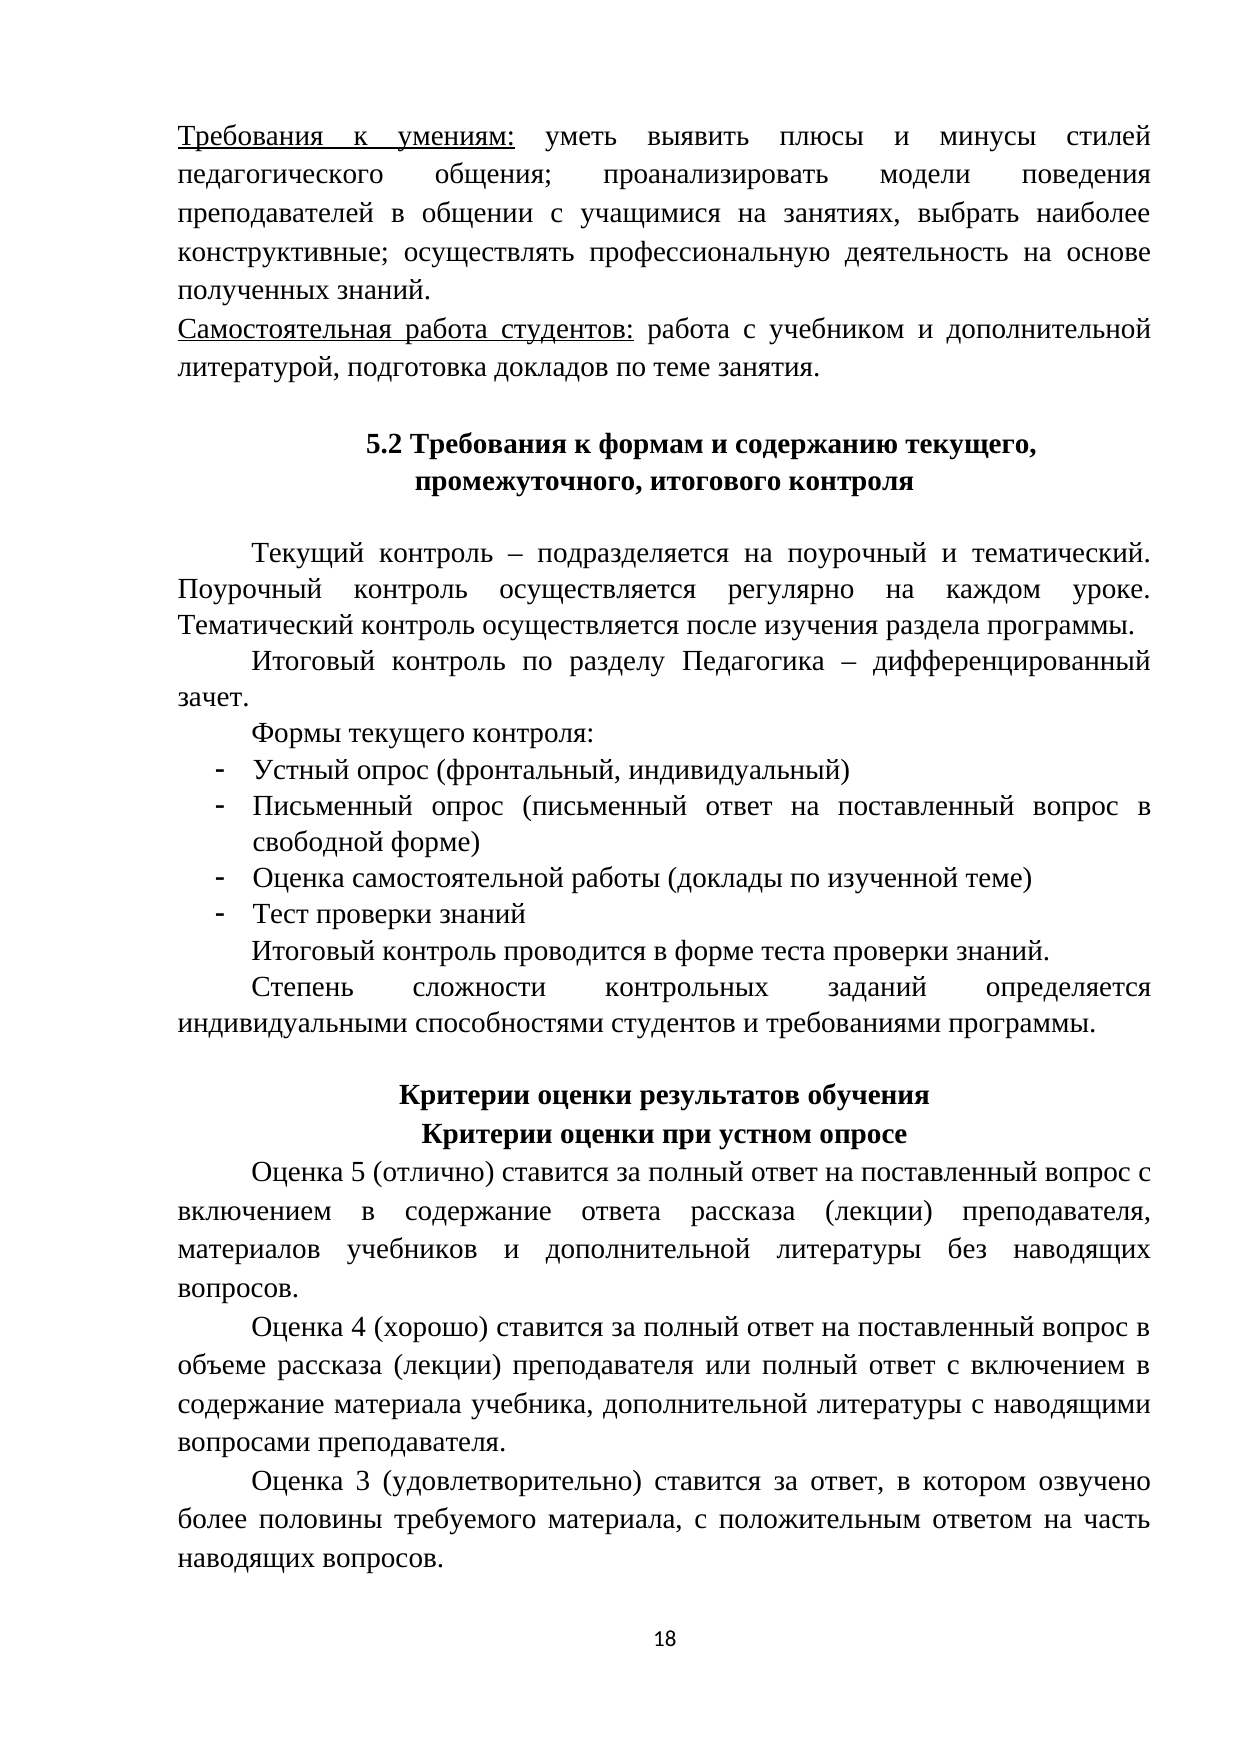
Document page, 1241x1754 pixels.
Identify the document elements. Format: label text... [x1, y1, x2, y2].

text 5.2 Требования к формам и содержанию текущего, промежуточного, итогового контроля [177, 426, 1152, 496]
text Формы текущего контроля: [177, 716, 1152, 749]
text Требования к умениям: уметь выявить плюсы и минусы стилей педагогического общения; проанализировать модели поведения преподавателей в общении с учащимися на занятиях, выбрать наиболее конструктивные; осуществлять профессиональную деятельность на основе полученных знаний. [177, 118, 1152, 306]
text Итоговый контроль проводится в форме теста проверки знаний. [177, 933, 1152, 966]
text Оценка 4 (хорошо) ставится за полный ответ на поставленный вопрос в объеме рассказа (лекции) преподавателя или полный ответ с включением в содержание материала учебника, дополнительной литературы с наводящими вопросами преподавателя. [177, 1309, 1152, 1458]
text Степень сложности контрольных заданий определяется индивидуальными способностями студентов и требованиями программы. [177, 969, 1152, 1039]
list Письменный опрос (письменный ответ на поставленный вопрос в свободной форме) [215, 788, 1152, 858]
text Критерии оценки при устном опросе [177, 1116, 1152, 1149]
text Итоговый контроль по разделу Педагогика – дифференцированный зачет. [177, 643, 1152, 713]
text Оценка 5 (отлично) ставится за полный ответ на поставленный вопрос с включением в содержание ответа рассказа (лекции) преподавателя, материалов учебников и дополнительной литературы без наводящих вопросов. [177, 1154, 1152, 1304]
text Самостоятельная работа студентов: работа с учебником и дополнительной литературой, подготовка докладов по теме занятия. [177, 311, 1152, 383]
list Тест проверки знаний [215, 897, 1152, 930]
list Устный опрос (фронтальный, индивидуальный) [215, 752, 1152, 785]
text Текущий контроль – подразделяется на поурочный и тематический. Поурочный контроль осуществляется регулярно на каждом уроке. Тематический контроль осуществляется после изучения раздела программы. [177, 535, 1152, 641]
text Критерии оценки результатов обучения [177, 1077, 1152, 1111]
list Оценка самостоятельной работы (доклады по изученной теме) [215, 860, 1152, 894]
text Оценка 3 (удовлетворительно) ставится за ответ, в котором озвучено более половины требуемого материала, с положительным ответом на часть наводящих вопросов. [177, 1463, 1152, 1573]
